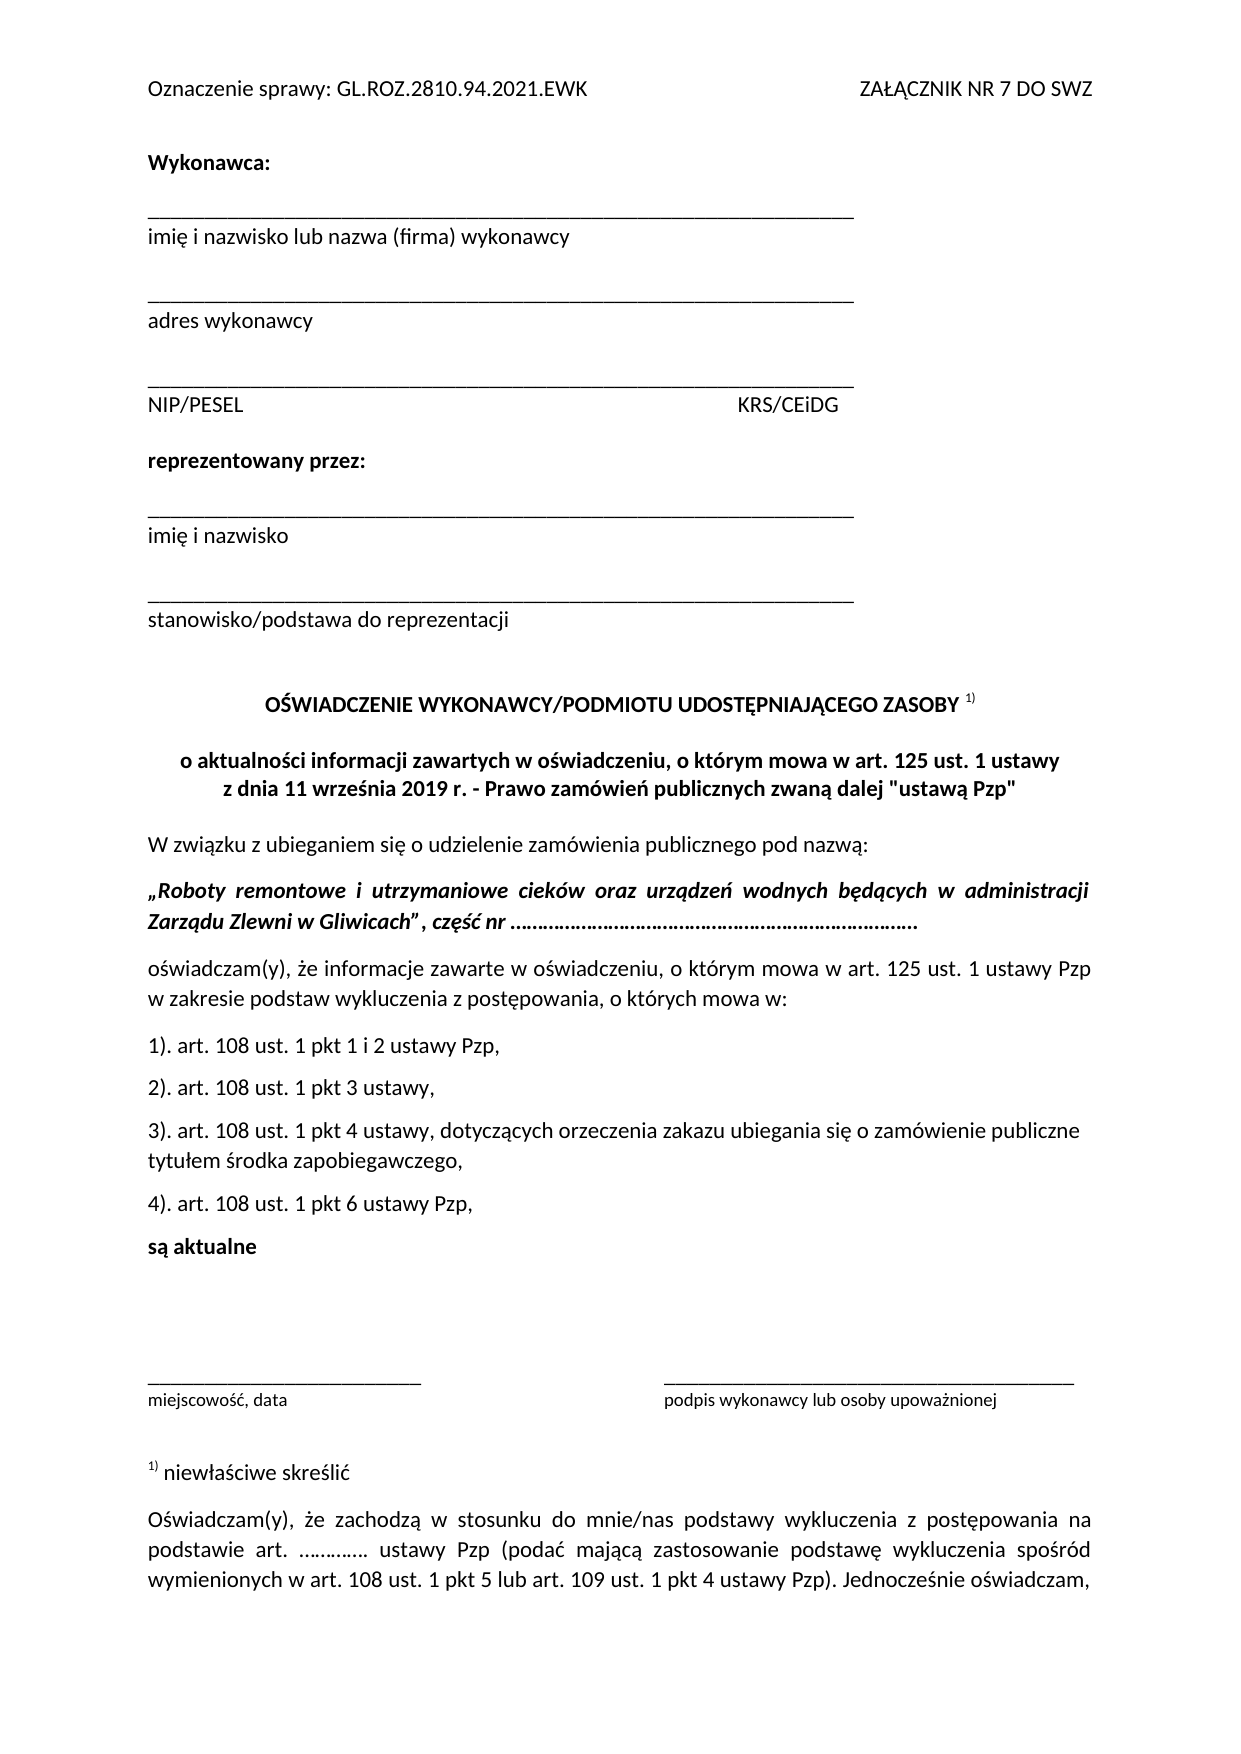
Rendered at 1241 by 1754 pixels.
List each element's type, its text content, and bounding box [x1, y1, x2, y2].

text reprezentowany przez: [148, 447, 1093, 475]
text „Roboty remontowe i utrzymaniowe cieków oraz urządzeń wodnych będących w administracji Zarządu Zlewni w Gliwicach”, część nr ………………………………………………………………… [148, 877, 1093, 935]
text ______________________________________________________________ [148, 363, 1093, 391]
text ______________________________________________________________ [148, 578, 1093, 606]
text miejscowość, data podpis wykonawcy lub osoby upoważnionej [148, 1388, 1093, 1411]
text ______________________________________________________________ [148, 194, 1093, 222]
text z dnia 11 września 2019 r. - Prawo zamówień publicznych zwaną dalej "ustawą Pzp" [148, 774, 1093, 802]
text imię i nazwisko [148, 522, 1093, 549]
text 2). art. 108 ust. 1 pkt 3 ustawy, [148, 1073, 1093, 1102]
text 1) niewłaściwe skreślić [148, 1458, 1093, 1486]
text NIP/PESEL KRS/CEiDG [148, 391, 1093, 419]
text oświadczam(y), że informacje zawarte w oświadczeniu, o którym mowa w art. 125 ust. 1 ustawy Pzp w zakresie podstaw wykluczenia z postępowania, o których mowa w: [148, 954, 1093, 1012]
text o aktualności informacji zawartych w oświadczeniu, o którym mowa w art. 125 ust. 1 ustawy [148, 746, 1093, 774]
text imię i nazwisko lub nazwa (firma) wykonawcy [148, 222, 1093, 251]
text ________________________ ____________________________________ [148, 1360, 1093, 1388]
text są aktualne [148, 1232, 1093, 1260]
text adres wykonawcy [148, 307, 1093, 334]
text ______________________________________________________________ [148, 278, 1093, 307]
text OŚWIADCZENIE WYKONAWCY/PODMIOTU UDOSTĘPNIAJĄCEGO ZASOBY 1) [148, 690, 1093, 718]
text Wykonawca: [148, 148, 1093, 176]
text 1). art. 108 ust. 1 pkt 1 i 2 ustawy Pzp, [148, 1031, 1093, 1059]
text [148, 1505, 1093, 1593]
text 3). art. 108 ust. 1 pkt 4 ustawy, dotyczących orzeczenia zakazu ubiegania się o zamówienie publiczne tytułem środka zapobiegawczego, [148, 1116, 1093, 1174]
text stanowisko/podstawa do reprezentacji [148, 606, 1093, 634]
text ______________________________________________________________ [148, 493, 1093, 522]
text 4). art. 108 ust. 1 pkt 6 ustawy Pzp, [148, 1189, 1093, 1217]
text W związku z ubieganiem się o udzielenie zamówienia publicznego pod nazwą: [148, 830, 1093, 858]
